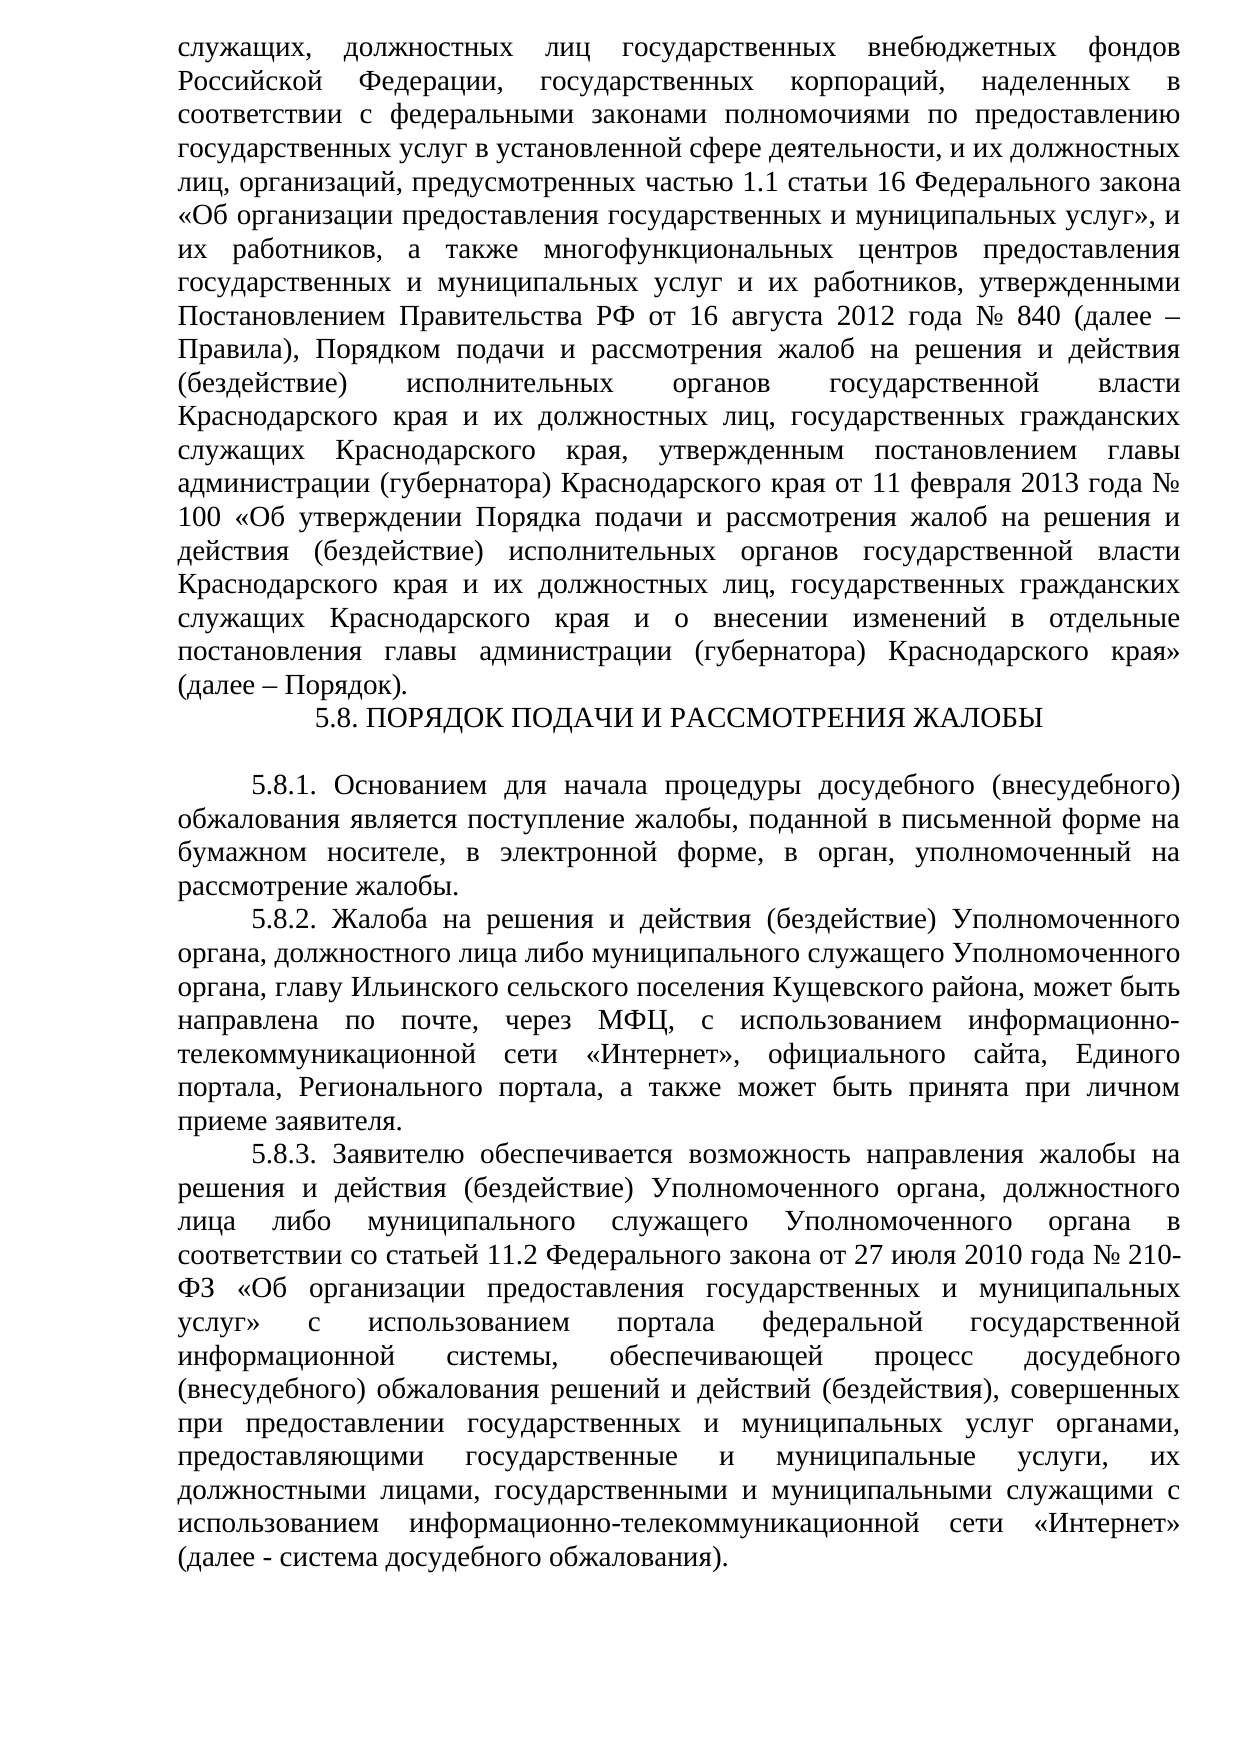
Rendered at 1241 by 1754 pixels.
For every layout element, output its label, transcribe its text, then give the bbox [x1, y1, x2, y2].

text 5.8. ПОРЯДОК ПОДАЧИ И РАССМОТРЕНИЯ ЖАЛОБЫ [177, 700, 1181, 734]
text 5.8.1. Основанием для начала процедуры досудебного (внесудебного) обжалования является поступление жалобы, поданной в письменной форме на бумажном носителе, в электронной форме, в орган, уполномоченный на рассмотрение жалобы. [177, 767, 1181, 902]
text 5.8.3. Заявителю обеспечивается возможность направления жалобы на решения и действия (бездействие) Уполномоченного органа, должностного лица либо муниципального служащего Уполномоченного органа в соответствии со статьей 11.2 Федерального закона от 27 июля 2010 года № 210-ФЗ «Об организации предоставления государственных и муниципальных услуг» с использованием портала федеральной государственной информационной системы, обеспечивающей процесс досудебного (внесудебного) обжалования решений и действий (бездействия), совершенных при предоставлении государственных и муниципальных услуг органами, предоставляющими государственные и муниципальные услуги, их должностными лицами, государственными и муниципальными служащими с использованием информационно-телекоммуникационной сети «Интернет» (далее - система досудебного обжалования). [177, 1136, 1181, 1572]
text 5.8.2. Жалоба на решения и действия (бездействие) Уполномоченного органа, должностного лица либо муниципального служащего Уполномоченного органа, главу Ильинского сельского поселения Кущевского района, может быть направлена по почте, через МФЦ, с использованием информационно-телекоммуникационной сети «Интернет», официального сайта, Единого портала, Регионального портала, а также может быть принята при личном приеме заявителя. [177, 902, 1181, 1136]
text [177, 29, 1181, 700]
